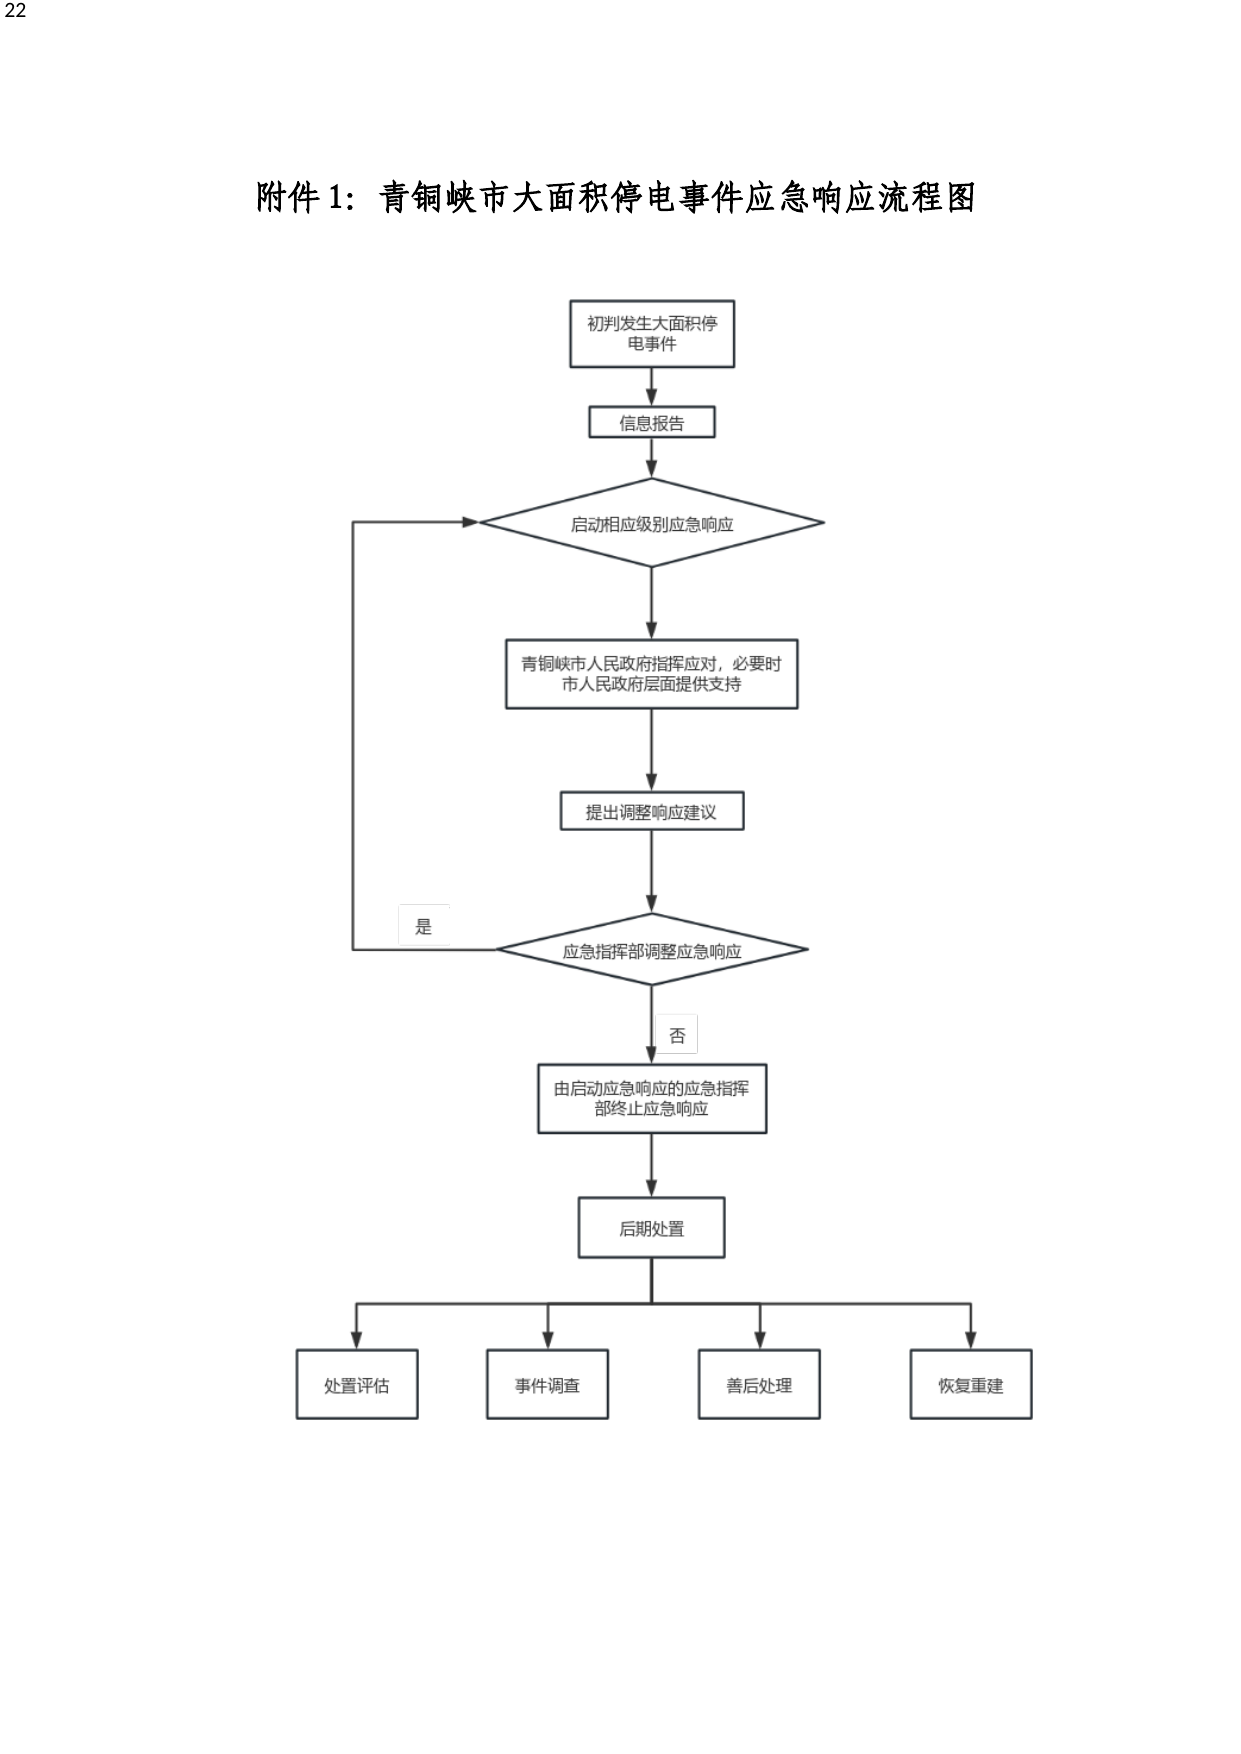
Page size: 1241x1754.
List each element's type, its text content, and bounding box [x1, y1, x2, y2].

picture [231, 235, 1096, 1484]
subtitle 附件1：青铜峡市大面积停电事件应急响应流程图 [187, 162, 1053, 227]
